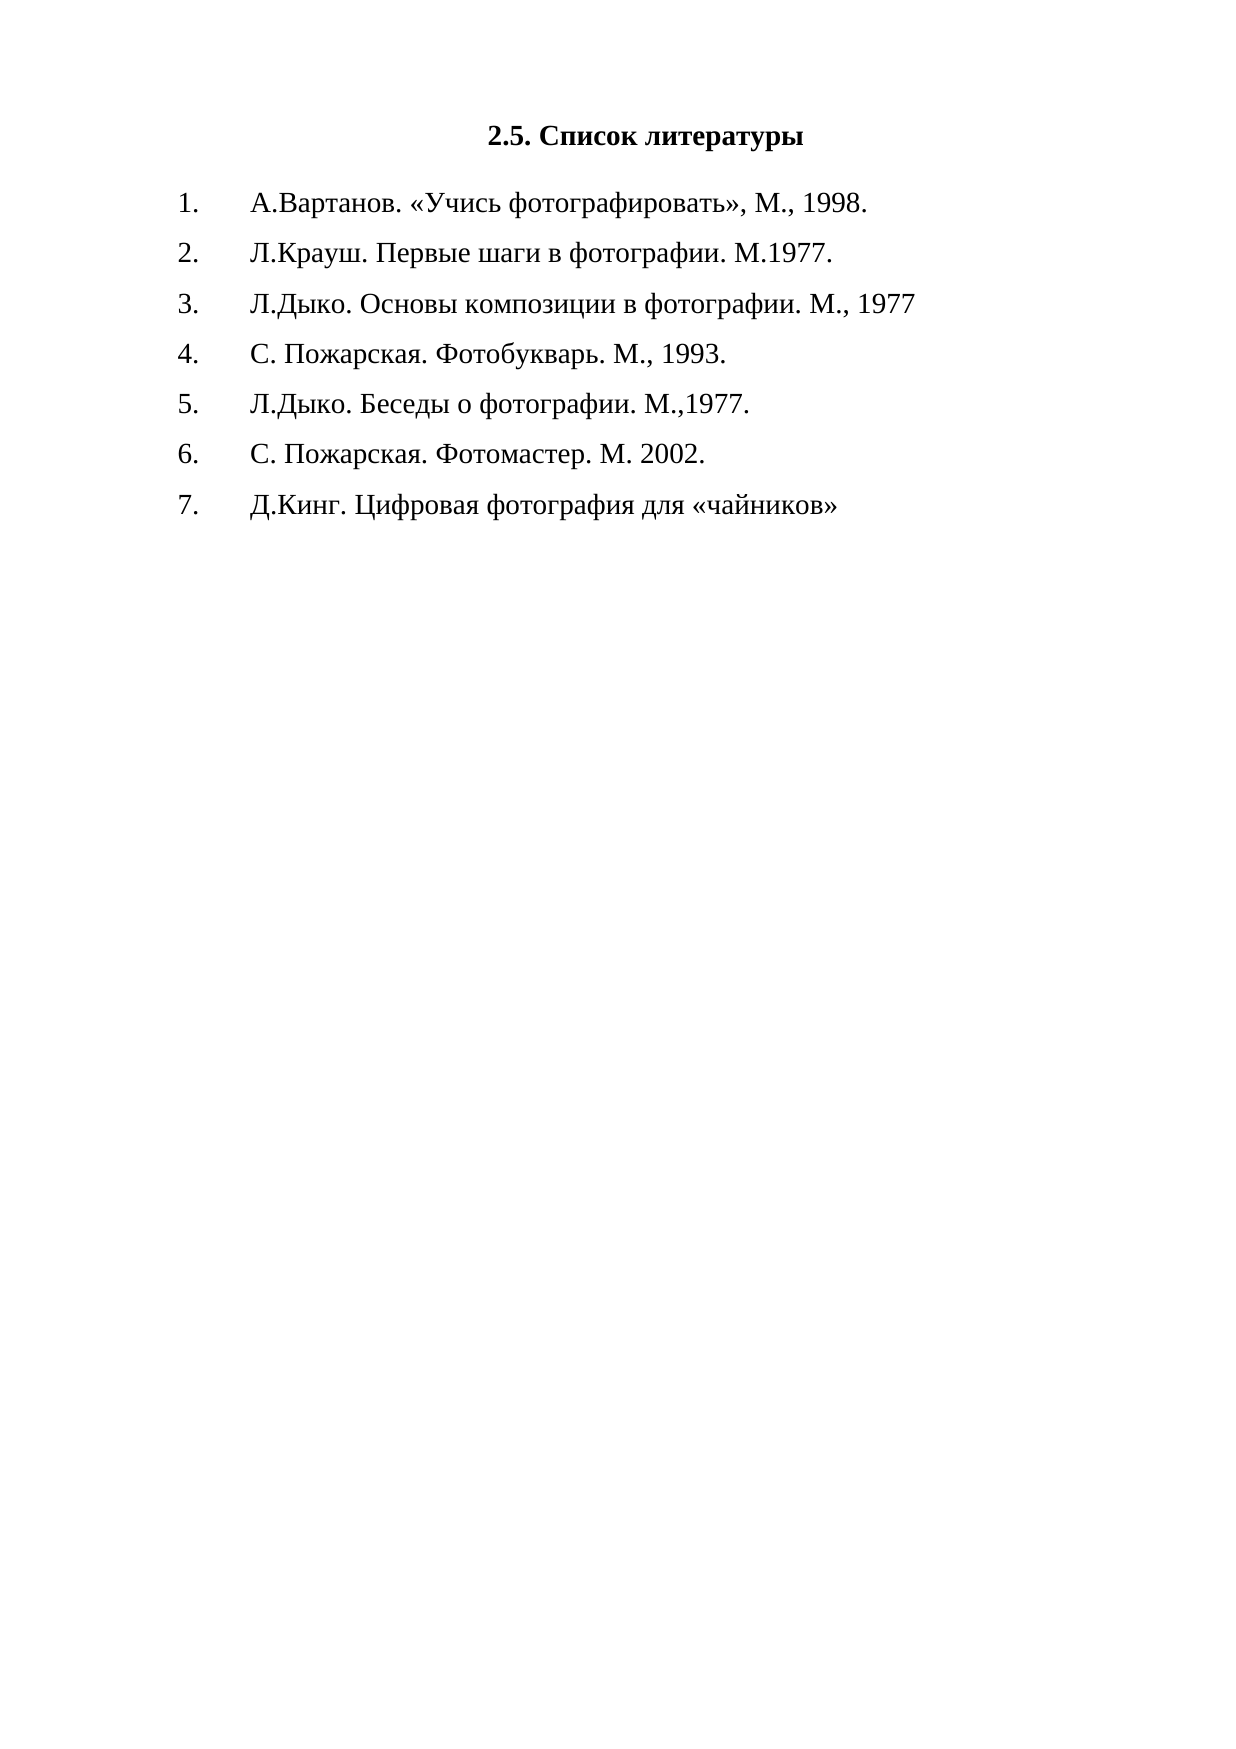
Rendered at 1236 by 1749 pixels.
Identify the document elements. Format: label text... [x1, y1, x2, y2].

list С. Пожарская. Фотомастер. М. 2002. [177, 437, 1085, 470]
list Д.Кинг. Цифровая фотография для «чайников» [177, 487, 1085, 520]
text 2.5. Список литературы [487, 118, 1085, 152]
list А.Вартанов. «Учись фотографировать», М., 1998. [177, 185, 1085, 219]
list Л.Крауш. Первые шаги в фотографии. М.1977. [177, 236, 1085, 269]
list Л.Дыко. Основы композиции в фотографии. М., 1977 [177, 286, 1085, 319]
list С. Пожарская. Фотобукварь. М., 1993. [177, 336, 1085, 370]
list Л.Дыко. Беседы о фотографии. М.,1977. [177, 386, 1085, 420]
